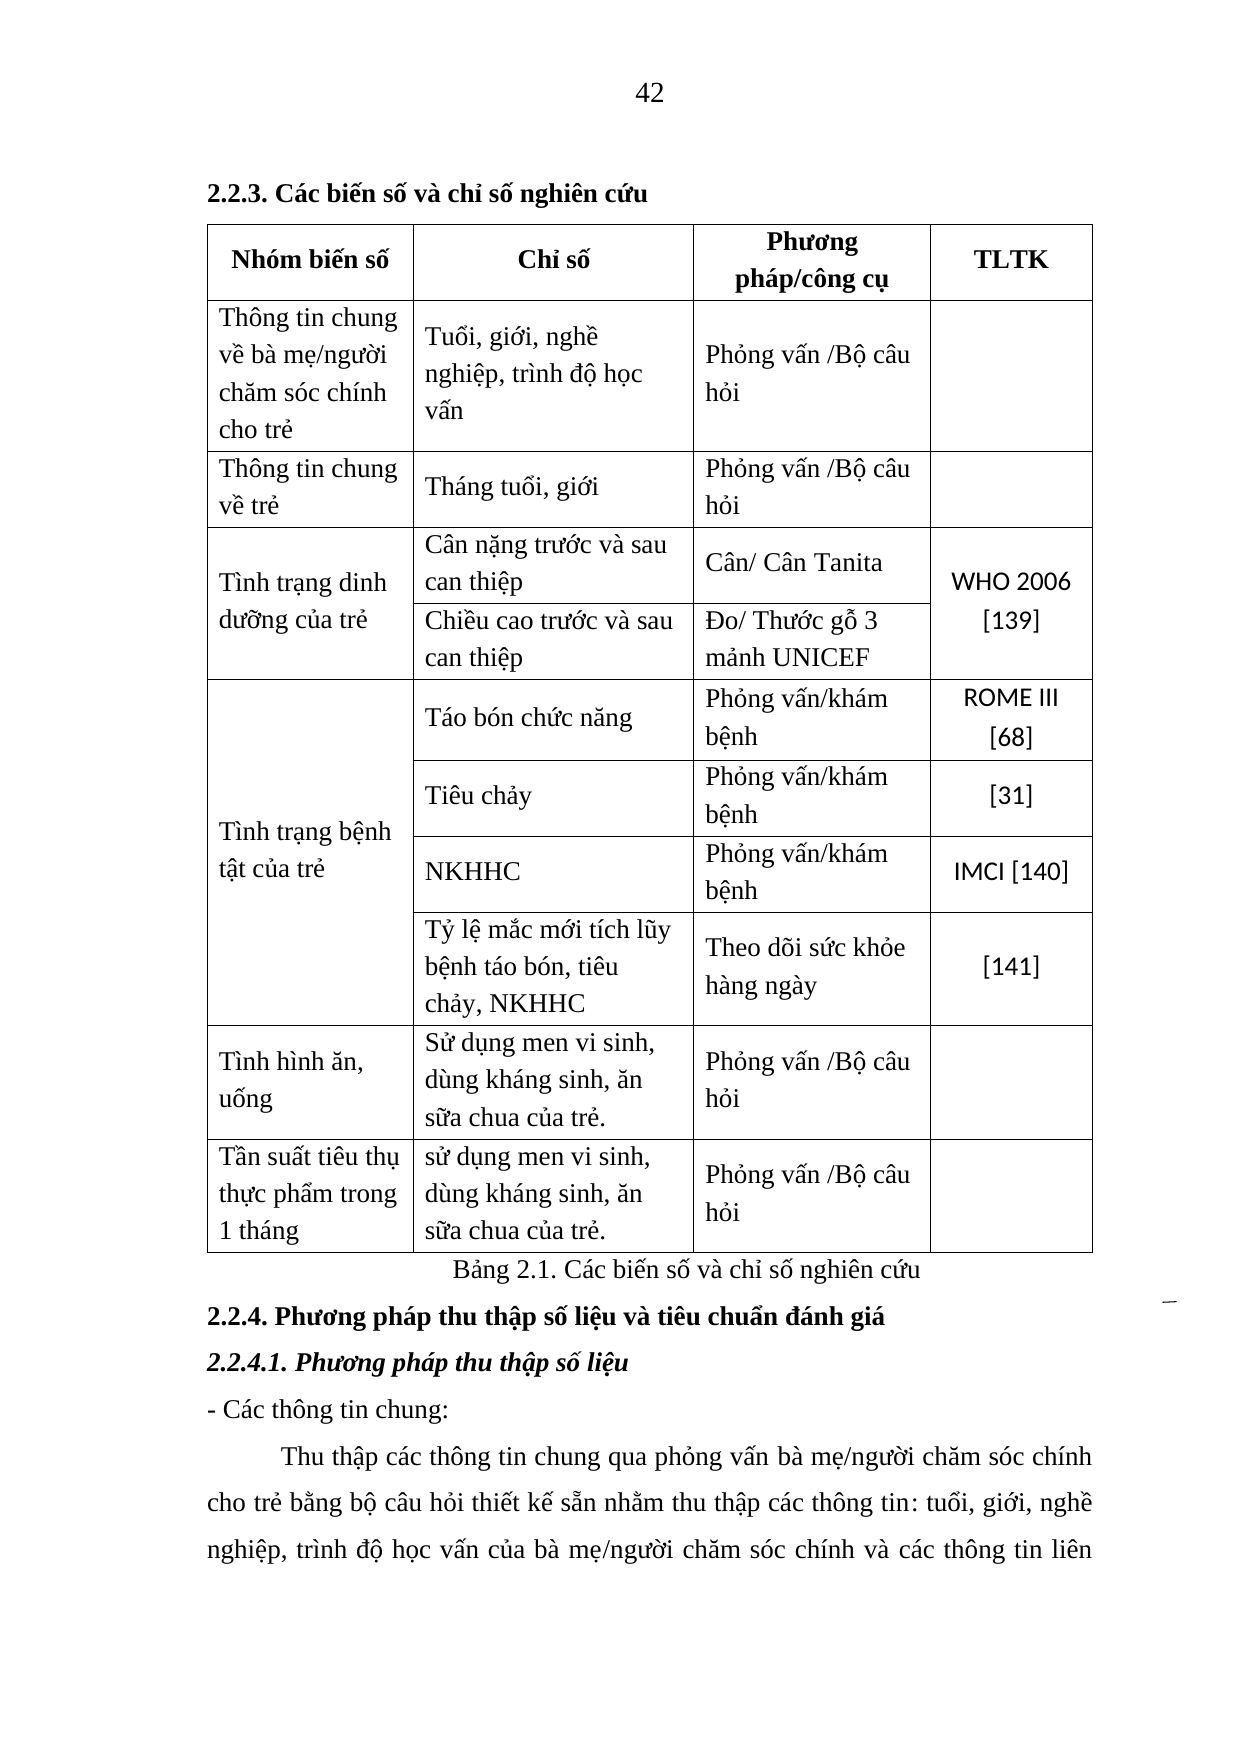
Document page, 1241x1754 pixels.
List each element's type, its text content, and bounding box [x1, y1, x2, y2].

table_cell NKHHC [414, 837, 693, 912]
text Bảng 2.1. Các biến số và chỉ số nghiên cứu [207, 1253, 1092, 1284]
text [207, 1440, 1092, 1564]
table_cell [31] [931, 761, 1092, 836]
table_cell Phỏng vấn /Bộ câu hỏi [694, 1026, 930, 1139]
table_cell IMCI [140] [931, 837, 1092, 912]
table_cell Phỏng vấn /Bộ câu hỏi [694, 1140, 930, 1252]
table_cell Tình hình ăn, uống [208, 1026, 413, 1139]
text - Các thông tin chung: [207, 1393, 1092, 1424]
table_cell [931, 1140, 1092, 1252]
text 2.2.4.1. Phương pháp thu thập số liệu [207, 1346, 1092, 1378]
table_cell Thông tin chung về bà mẹ/người chăm sóc chính cho trẻ [208, 301, 413, 451]
table_cell ROME III [68] [931, 680, 1092, 759]
table_cell Phỏng vấn/khám bệnh [694, 761, 930, 836]
table_cell Phỏng vấn/khám bệnh [694, 837, 930, 912]
table_cell WHO 2006 [139] [931, 528, 1092, 679]
table_header Phương pháp/công cụ [694, 225, 930, 300]
table_cell Phỏng vấn /Bộ câu hỏi [694, 452, 930, 527]
table_cell Cân/ Cân Tanita [694, 528, 930, 603]
text 2.2.4. Phương pháp thu thập số liệu và tiêu chuẩn đánh giá [207, 1300, 1092, 1331]
table_header Nhóm biến số [208, 225, 413, 300]
table_cell Tần suất tiêu thụ thực phẩm trong 1 tháng [208, 1140, 413, 1252]
text 2.2.3. Các biến số và chỉ số nghiên cứu [207, 177, 1092, 208]
table_cell Tỷ lệ mắc mới tích lũy bệnh táo bón, tiêu chảy, NKHHC [414, 913, 693, 1025]
table_header TLTK [931, 225, 1092, 300]
table_cell Chiều cao trước và sau can thiệp [414, 604, 693, 679]
table_cell Táo bón chức năng [414, 680, 693, 759]
table_header Chỉ số [414, 225, 693, 300]
table_cell [141] [931, 913, 1092, 1025]
table_cell Thông tin chung về trẻ [208, 452, 413, 527]
table_cell Tuổi, giới, nghề nghiệp, trình độ học vấn [414, 301, 693, 451]
table_cell Tiêu chảy [414, 761, 693, 836]
table_cell Cân nặng trước và sau can thiệp [414, 528, 693, 603]
table_cell Tháng tuổi, giới [414, 452, 693, 527]
table_cell sử dụng men vi sinh, dùng kháng sinh, ăn sữa chua của trẻ. [414, 1140, 693, 1252]
table_cell [931, 452, 1092, 527]
table_cell Theo dõi sức khỏe hàng ngày [694, 913, 930, 1025]
table_cell Phỏng vấn/khám bệnh [694, 680, 930, 759]
table_cell Tình trạng bệnh tật của trẻ [208, 680, 413, 1025]
table_cell Tình trạng dinh dưỡng của trẻ [208, 528, 413, 679]
table_cell Đo/ Thước gỗ 3 mảnh UNICEF [694, 604, 930, 679]
table_cell [931, 301, 1092, 451]
table_cell Phỏng vấn /Bộ câu hỏi [694, 301, 930, 451]
table_cell [931, 1026, 1092, 1139]
table_cell Sử dụng men vi sinh, dùng kháng sinh, ăn sữa chua của trẻ. [414, 1026, 693, 1139]
